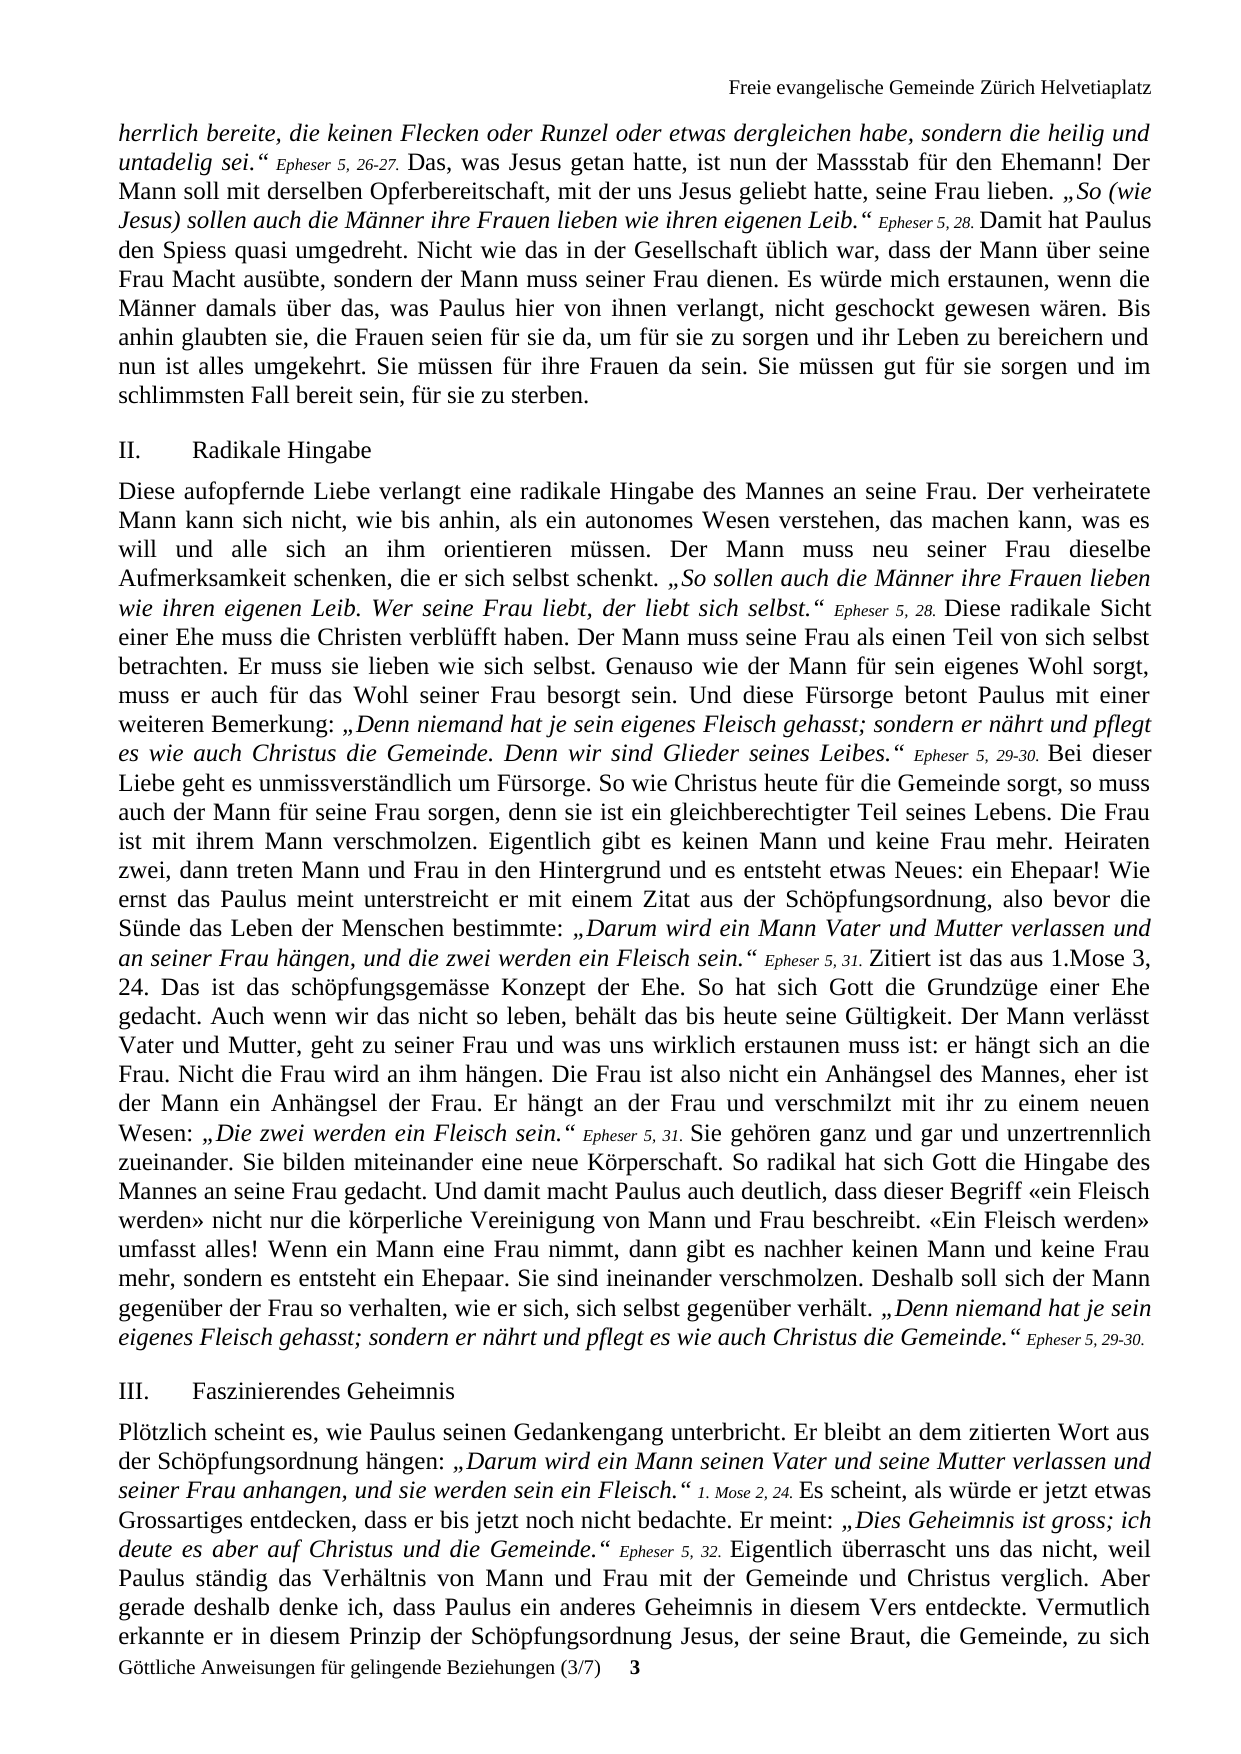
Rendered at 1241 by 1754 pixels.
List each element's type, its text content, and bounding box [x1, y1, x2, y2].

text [118, 1417, 1152, 1651]
text Diese aufopfernde Liebe verlangt eine radikale Hingabe des Mannes an seine Frau. Der verheiratete Mann kann sich nicht, wie bis anhin, als ein autonomes Wesen verstehen, das machen kann, was es will und alle sich an ihm orientieren müssen. Der Mann muss neu seiner Frau dieselbe Aufmerksamkeit schenken, die er sich selbst schenkt. „So sollen auch die Männer ihre Frauen lieben wie ihren eigenen Leib. Wer seine Frau liebt, der liebt sich selbst.“ Epheser 5, 28. Diese radikale Sicht einer Ehe muss die Christen verblüfft haben. Der Mann muss seine Frau als einen Teil von sich selbst betrachten. Er muss sie lieben wie sich selbst. Genauso wie der Mann für sein eigenes Wohl sorgt, muss er auch für das Wohl seiner Frau besorgt sein. Und diese Fürsorge betont Paulus mit einer weiteren Bemerkung: „Denn niemand hat je sein eigenes Fleisch gehasst; sondern er nährt und pflegt es wie auch Christus die Gemeinde. Denn wir sind Glieder seines Leibes.“ Epheser 5, 29-30. Bei dieser Liebe geht es unmissverständlich um Fürsorge. So wie Christus heute für die Gemeinde sorgt, so muss auch der Mann für seine Frau sorgen, denn sie ist ein gleichberechtigter Teil seines Lebens. Die Frau ist mit ihrem Mann verschmolzen. Eigentlich gibt es keinen Mann und keine Frau mehr. Heiraten zwei, dann treten Mann und Frau in den Hintergrund und es entsteht etwas Neues: ein Ehepaar! Wie ernst das Paulus meint unterstreicht er mit einem Zitat aus der Schöpfungsordnung, also bevor die Sünde das Leben der Menschen bestimmte: „Darum wird ein Mann Vater und Mutter verlassen und an seiner Frau hängen, und die zwei werden ein Fleisch sein.“ Epheser 5, 31. Zitiert ist das aus 1.Mose 3, 24. Das ist das schöpfungsgemässe Konzept der Ehe. So hat sich Gott die Grundzüge einer Ehe gedacht. Auch wenn wir das nicht so leben, behält das bis heute seine Gültigkeit. Der Mann verlässt Vater und Mutter, geht zu seiner Frau und was uns wirklich erstaunen muss ist: er hängt sich an die Frau. Nicht die Frau wird an ihm hängen. Die Frau ist also nicht ein Anhängsel des Mannes, eher ist der Mann ein Anhängsel der Frau. Er hängt an der Frau und verschmilzt mit ihr zu einem neuen Wesen: „Die zwei werden ein Fleisch sein.“ Epheser 5, 31. Sie gehören ganz und gar und unzertrennlich zueinander. Sie bilden miteinander eine neue Körperschaft. So radikal hat sich Gott die Hingabe des Mannes an seine Frau gedacht. Und damit macht Paulus auch deutlich, dass dieser Begriff «ein Fleisch werden» nicht nur die körperliche Vereinigung von Mann und Frau beschreibt. «Ein Fleisch werden» umfasst alles! Wenn ein Mann eine Frau nimmt, dann gibt es nachher keinen Mann und keine Frau mehr, sondern es entsteht ein Ehepaar. Sie sind ineinander verschmolzen. Deshalb soll sich der Mann gegenüber der Frau so verhalten, wie er sich, sich selbst gegenüber verhält. „Denn niemand hat je sein eigenes Fleisch gehasst; sondern er nährt und pflegt es wie auch Christus die Gemeinde.“ Epheser 5, 29-30. [118, 476, 1152, 1351]
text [118, 118, 1152, 410]
subtitle Faszinierendes Geheimnis [118, 1376, 1152, 1405]
subtitle Radikale Hingabe [118, 435, 1152, 463]
